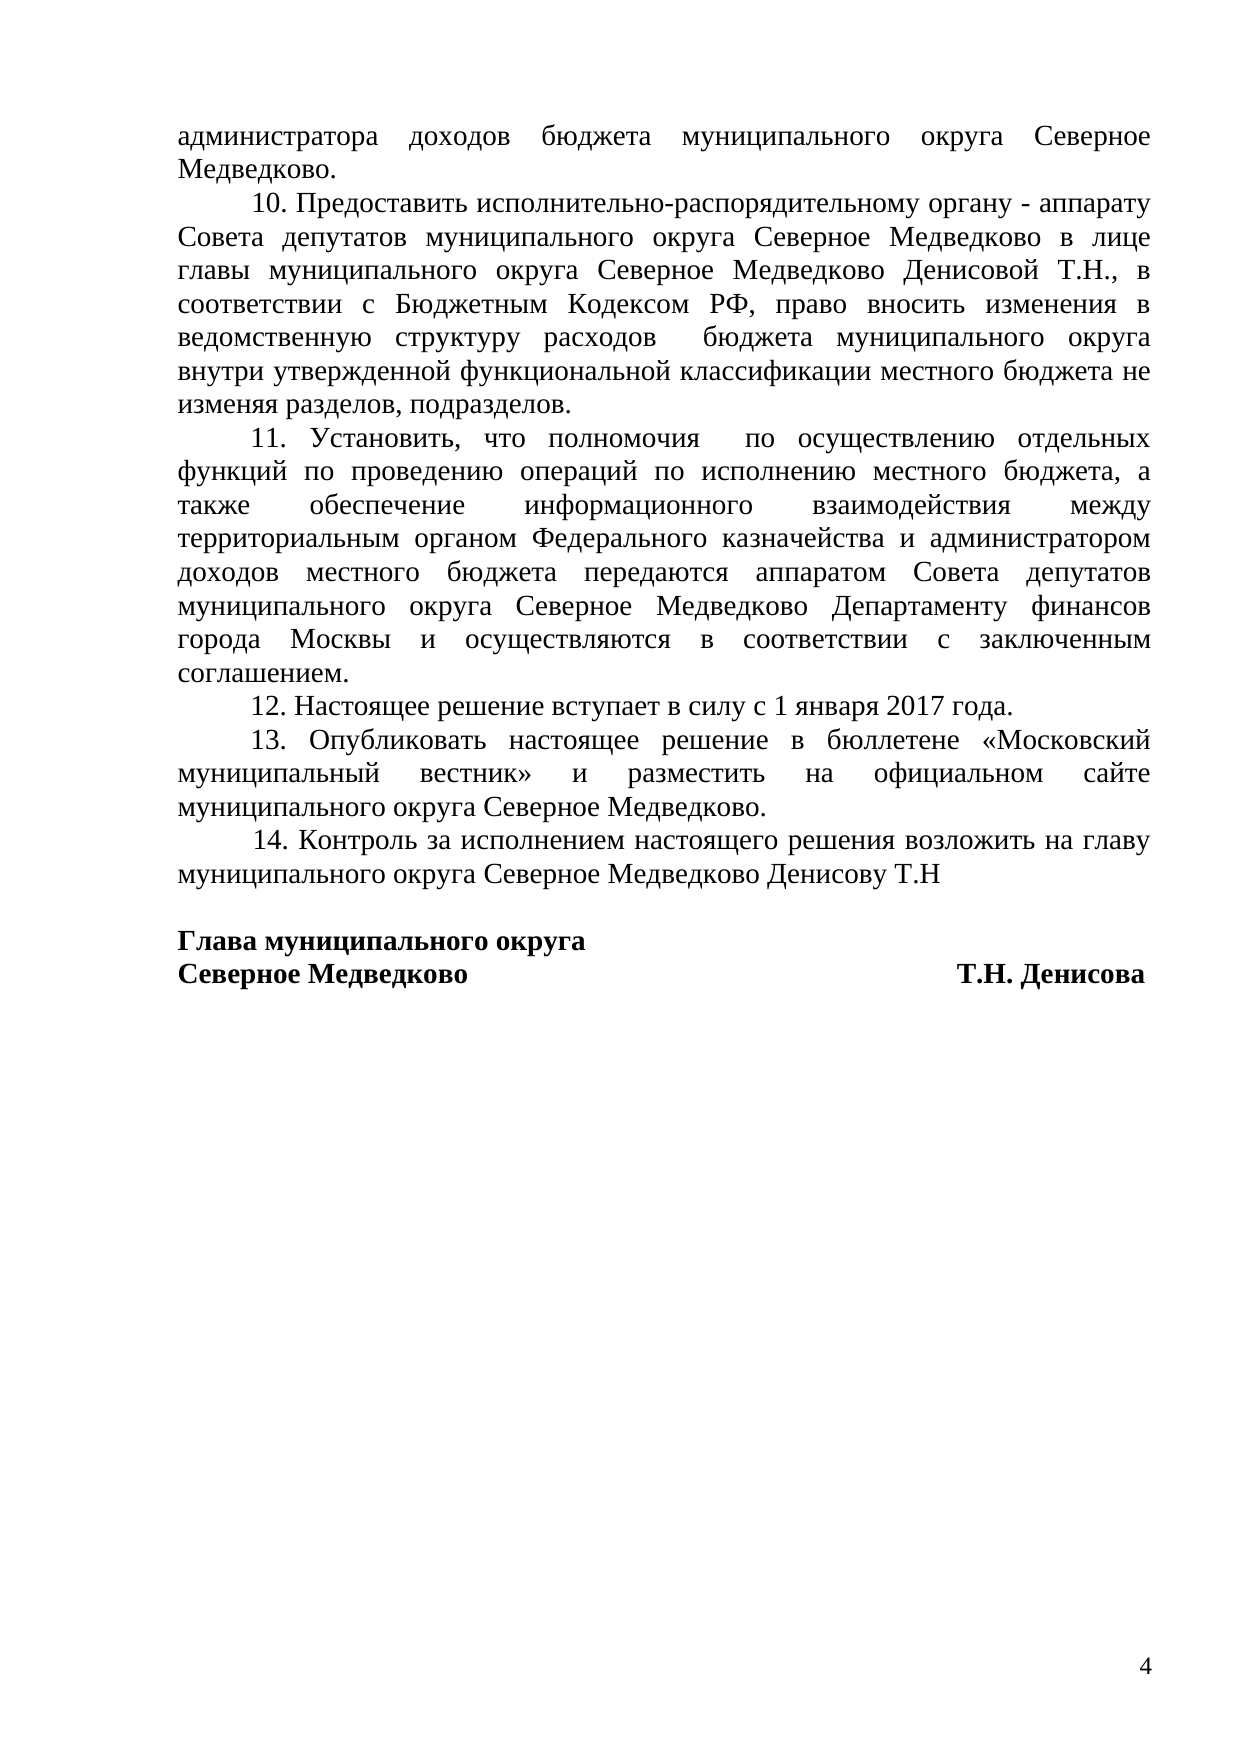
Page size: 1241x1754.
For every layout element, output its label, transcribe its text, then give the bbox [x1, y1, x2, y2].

text 12. Настоящее решение вступает в силу с 1 января 2017 года. [177, 688, 1152, 722]
text Северное Медведково Т.Н. Денисова [177, 957, 1152, 990]
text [177, 118, 1152, 185]
text 10. Предоставить исполнительно-распорядительному органу - аппарату Совета депутатов муниципального округа Северное Медведково в лице главы муниципального округа Северное Медведково Денисовой Т.Н., в соответствии с Бюджетным Кодексом РФ, право вносить изменения в ведомственную структуру расходов бюджета муниципального округа внутри утвержденной функциональной классификации местного бюджета не изменяя разделов, подразделов. [177, 185, 1152, 420]
text 14. Контроль за исполнением настоящего решения возложить на главу муниципального округа Северное Медведково Денисову Т.Н [177, 822, 1152, 889]
text 13. Опубликовать настоящее решение в бюллетене «Московский муниципальный вестник» и разместить на официальном сайте муниципального округа Северное Медведково. [177, 722, 1152, 822]
text Глава муниципального округа [177, 923, 1152, 957]
text 11. Установить, что полномочия по осуществлению отдельных функций по проведению операций по исполнению местного бюджета, а также обеспечение информационного взаимодействия между территориальным органом Федерального казначейства и администратором доходов местного бюджета передаются аппаратом Совета депутатов муниципального округа Северное Медведково Департаменту финансов города Москвы и осуществляются в соответствии с заключенным соглашением. [177, 420, 1152, 688]
